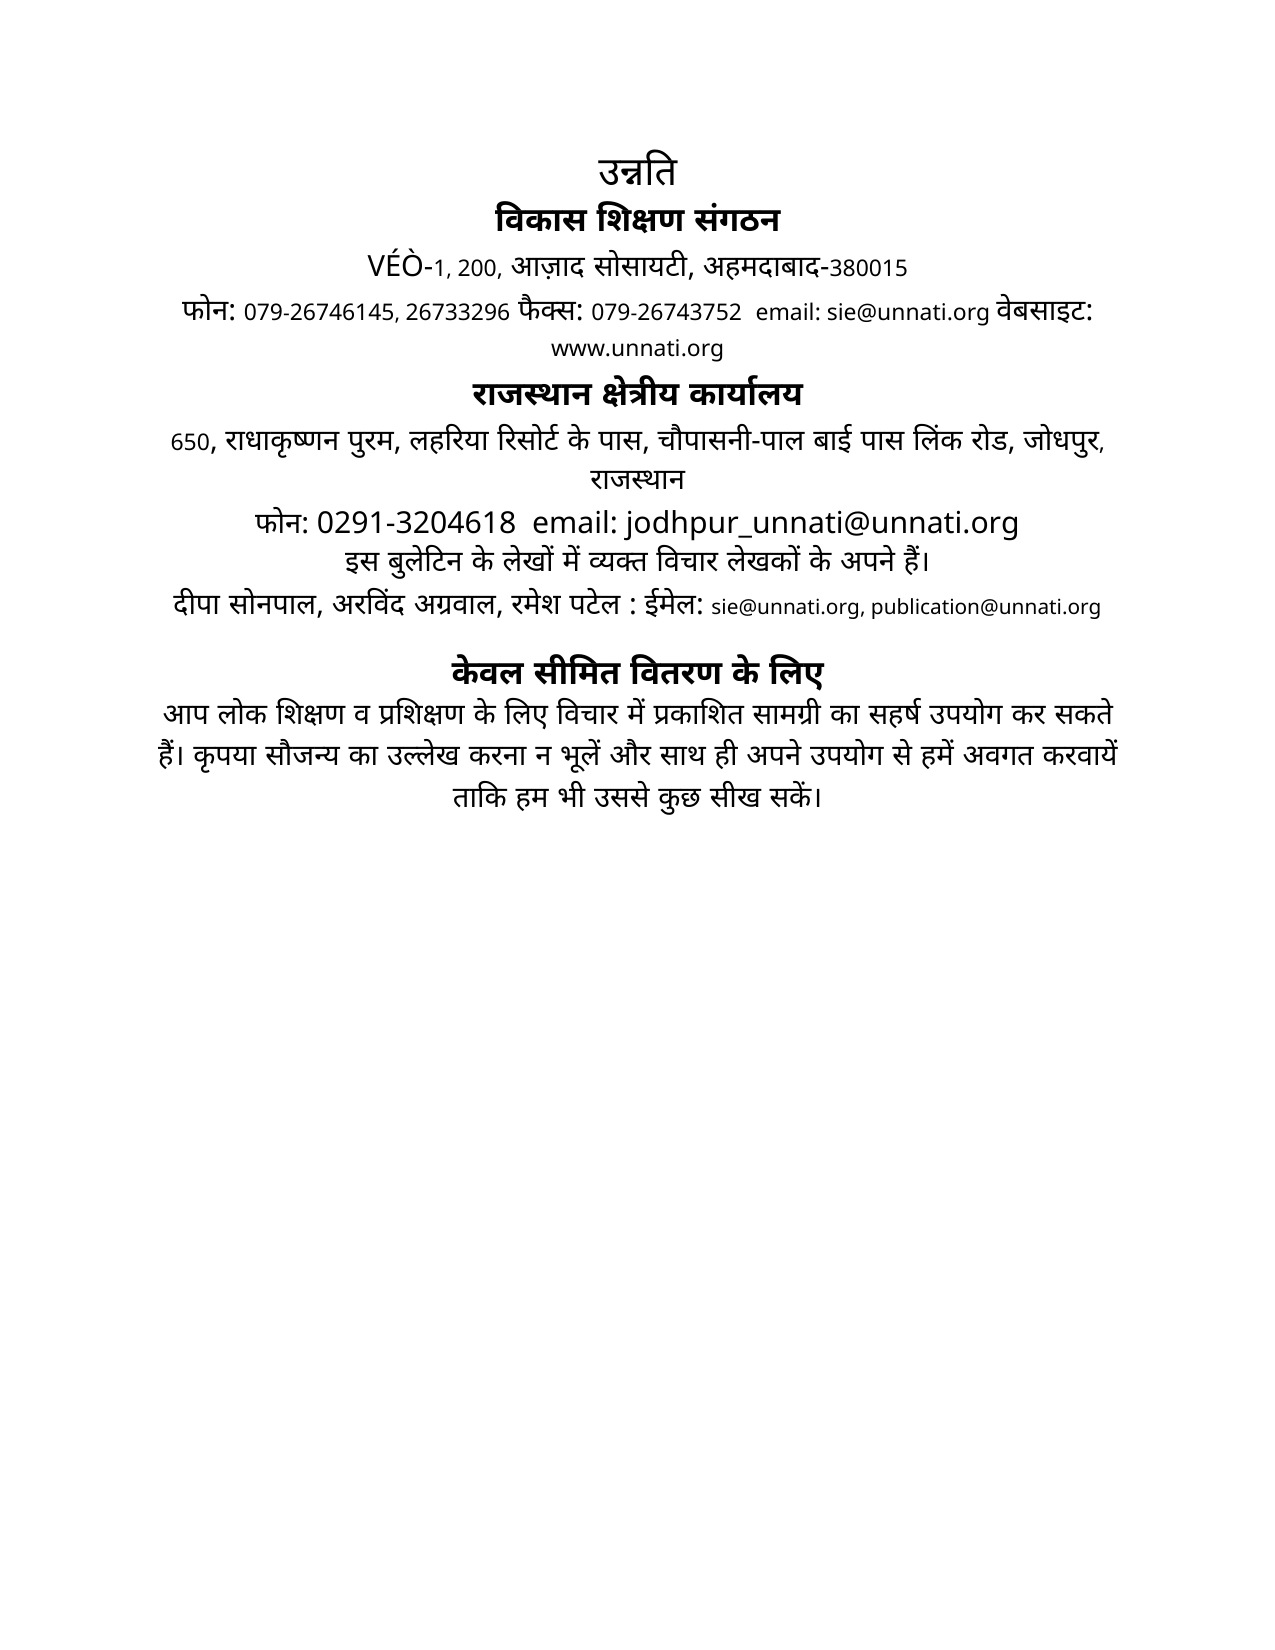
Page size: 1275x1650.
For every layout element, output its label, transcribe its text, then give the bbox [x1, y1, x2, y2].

text इस बुलेटिन के लेखों में व्यक्त विचार लेखकों के अपने हैं। [150, 545, 1125, 583]
text दीपा सोनपाल, अरविंद अग्रवाल, रमेश पटेल : ईमेल: sie@unnati.org, publication@unnati.org [150, 583, 1125, 626]
text फोन: 079-26746145, 26733296 फैक्स: 079-26743752 email: sie@unnati.org वेबसाइट: www.unnati.org [150, 289, 1125, 364]
text VÉÒ-1, 200, आज़ाद सोसायटी, अहमदाबाद-380015 [150, 245, 1125, 289]
text विकास शिक्षण संगठन [150, 202, 1125, 245]
text फोन: 0291-3204618 email: jodhpur_unnati@unnati.org [150, 501, 1125, 545]
text 650, राधाकृष्णन पुरम, लहरिया रिसोर्ट के पास, चौपासनी-पाल बाई पास लिंक रोड, जोधपुर, राजस्थान [150, 419, 1125, 501]
text केवल सीमित वितरण के लिए [150, 655, 1125, 698]
text आप लोक शिक्षण व प्रशिक्षण के लिए विचार में प्रकाशित सामग्री का सहर्ष उपयोग कर सकते हैं। कृपया सौजन्य का उल्लेख करना न भूलें और साथ ही अपने उपयोग से हमें अवगत करवायें ताकि हम भी उससे कुछ सीख सकें। [150, 698, 1125, 821]
text उन्नति [150, 150, 1125, 202]
text राजस्थान क्षेत्रीय कार्यालय [150, 375, 1125, 419]
